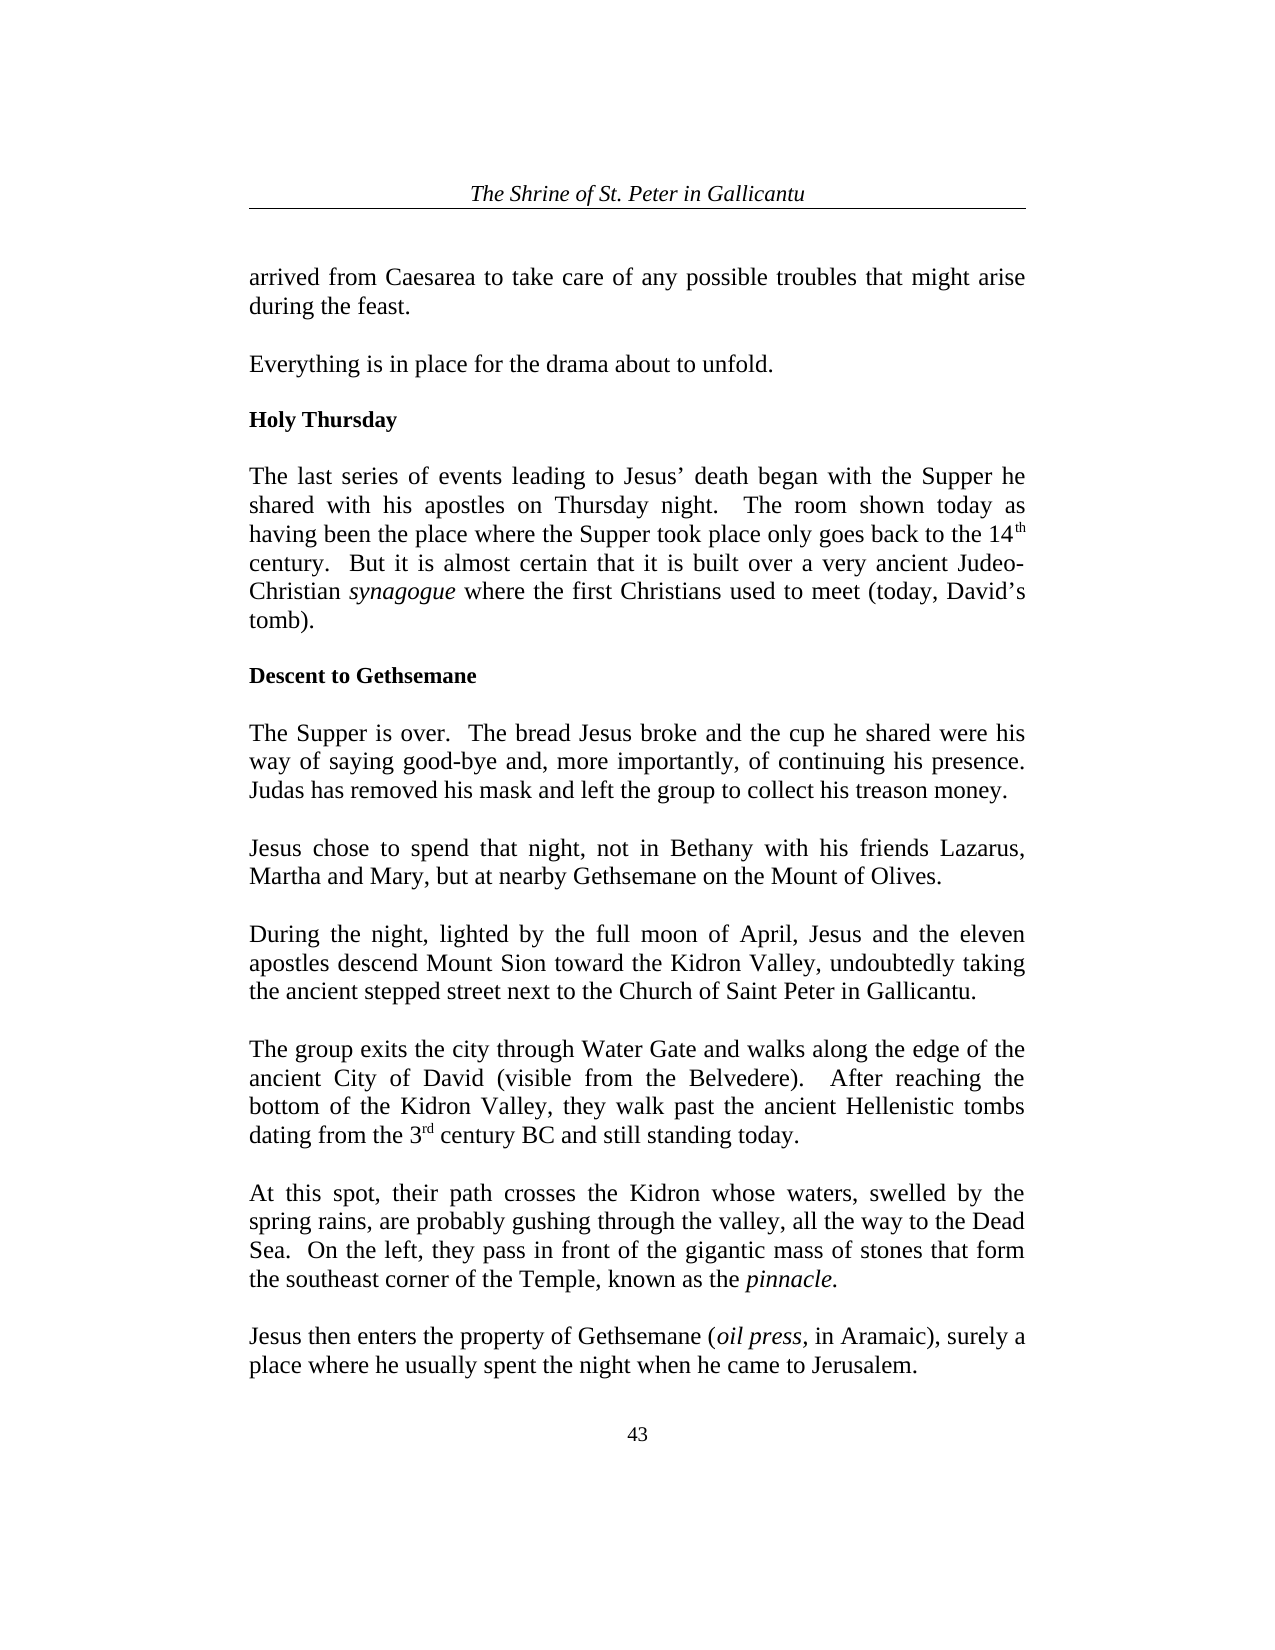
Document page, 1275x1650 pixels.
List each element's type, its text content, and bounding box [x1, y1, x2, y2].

subtitle Holy Thursday [249, 406, 1026, 433]
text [249, 262, 1026, 320]
text The group exits the city through Water Gate and walks along the edge of the ancient City of David (visible from the Belvedere). After reaching the bottom of the , they walk past the ancient Hellenistic tombs dating from the 3rd century BC and still standing today. [249, 1034, 1026, 1149]
text At this spot, their path crosses the Kidron whose waters, swelled by the spring rains, are probably gushing through the valley, all the way to the . On the left, they pass in front of the gigantic mass of stones that form the southeast corner of the , known as the pinnacle. [249, 1178, 1026, 1293]
text Jesus then enters the property of Gethsemane (oil press, in Aramaic), surely a place where he usually spent the night when he came to . [249, 1321, 1026, 1379]
text The Supper is over. The bread Jesus broke and the cup he shared were his way of saying good-bye and, more importantly, of continuing his presence. Judas has removed his mask and left the group to collect his treason money. [249, 718, 1026, 804]
text Everything is in place for the drama about to unfold. [249, 349, 1026, 377]
text Jesus chose to spend that night, not in Bethany with his friends Lazarus, Martha and Mary, but at nearby Gethsemane on the Mount of Olives. [249, 833, 1026, 890]
text The last series of events leading to Jesus’ death began with the Supper he shared with his apostles on Thursday night. The room shown today as having been the place where the Supper took place only goes back to the 14th century. But it is almost certain that it is built over a very ancient Judeo-Christian synagogue where the first Christians used to meet (today, David’s tomb). [249, 461, 1026, 634]
subtitle Descent to Gethsemane [249, 663, 1026, 689]
text During the night, lighted by the full moon of April, Jesus and the eleven apostles descend Mount Sion toward the Kidron Valley, undoubtedly taking the ancient stepped street next to the Church of Saint Peter in Gallicantu. [249, 919, 1026, 1005]
